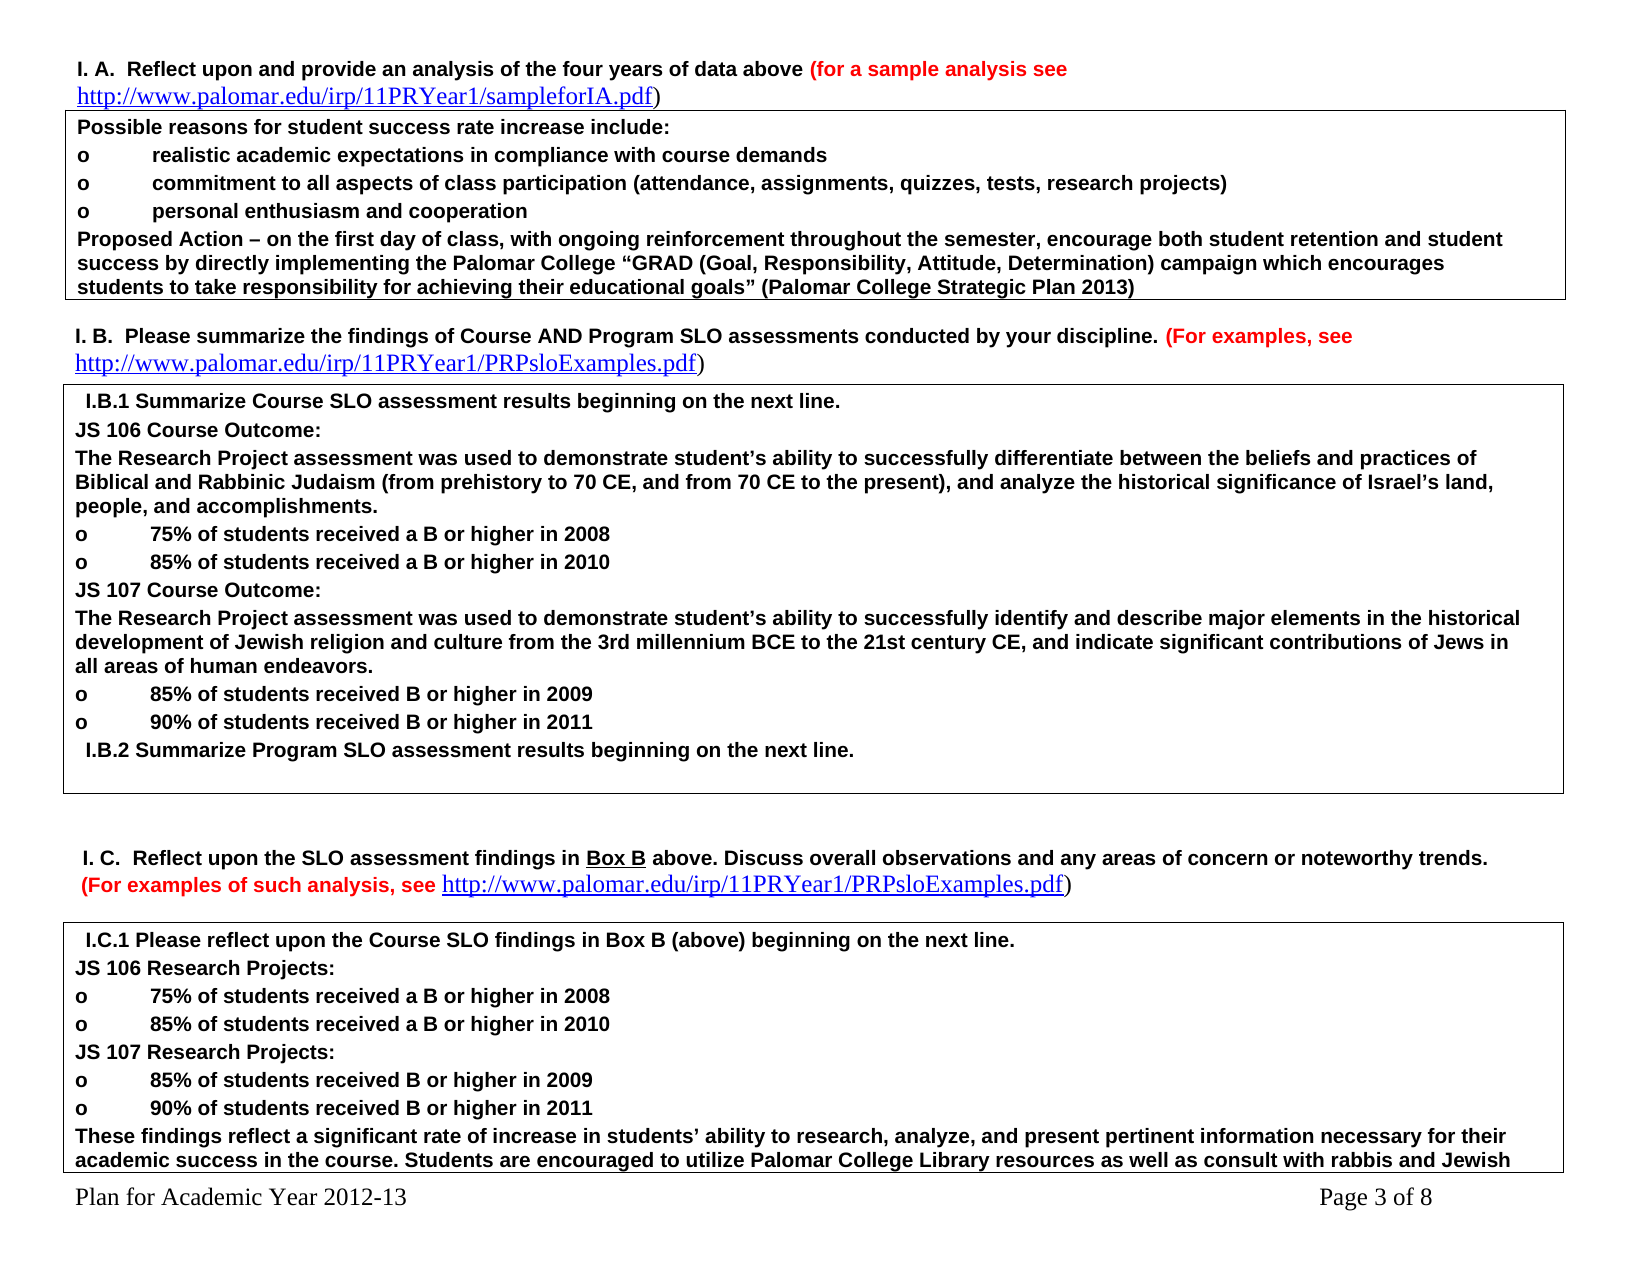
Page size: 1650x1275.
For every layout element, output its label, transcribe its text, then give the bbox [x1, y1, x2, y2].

table_cell I.B.1 Summarize Course SLO assessment results beginning on the next line. JS 106 Course Outcome: The Research Project assessment was used to demonstrate student’s ability to successfully differentiate between the beliefs and practices of Biblical and Rabbinic Judaism (from prehistory to 70 CE, and from 70 CE to the present), and analyze the historical significance of Israel’s land, people, and accomplishments. o 75% of students received a B or higher in 2008 o 85% of students received a B or higher in 2010 JS 107 Course Outcome: The Research Project assessment was used to demonstrate student’s ability to successfully identify and describe major elements in the historical development of Jewish religion and culture from the 3rd millennium BCE to the 21st century CE, and indicate significant contributions of Jews in all areas of human endeavors. o 85% of students received B or higher in 2009 o 90% of students received B or higher in 2011 I.B.2 Summarize Program SLO assessment results beginning on the next line. [64, 385, 1563, 792]
table_header I. A. Reflect upon and provide an analysis of the four years of data above (for a sample analysis see http://www.palomar.edu/irp/11PRYear1/sampleforIA.pdf) [66, 57, 1566, 109]
table_header I. B. Please summarize the findings of Course AND Program SLO assessments conducted by your discipline. (For examples, see http://www.palomar.edu/irp/11PRYear1/PRPsloExamples.pdf) [64, 324, 1564, 384]
